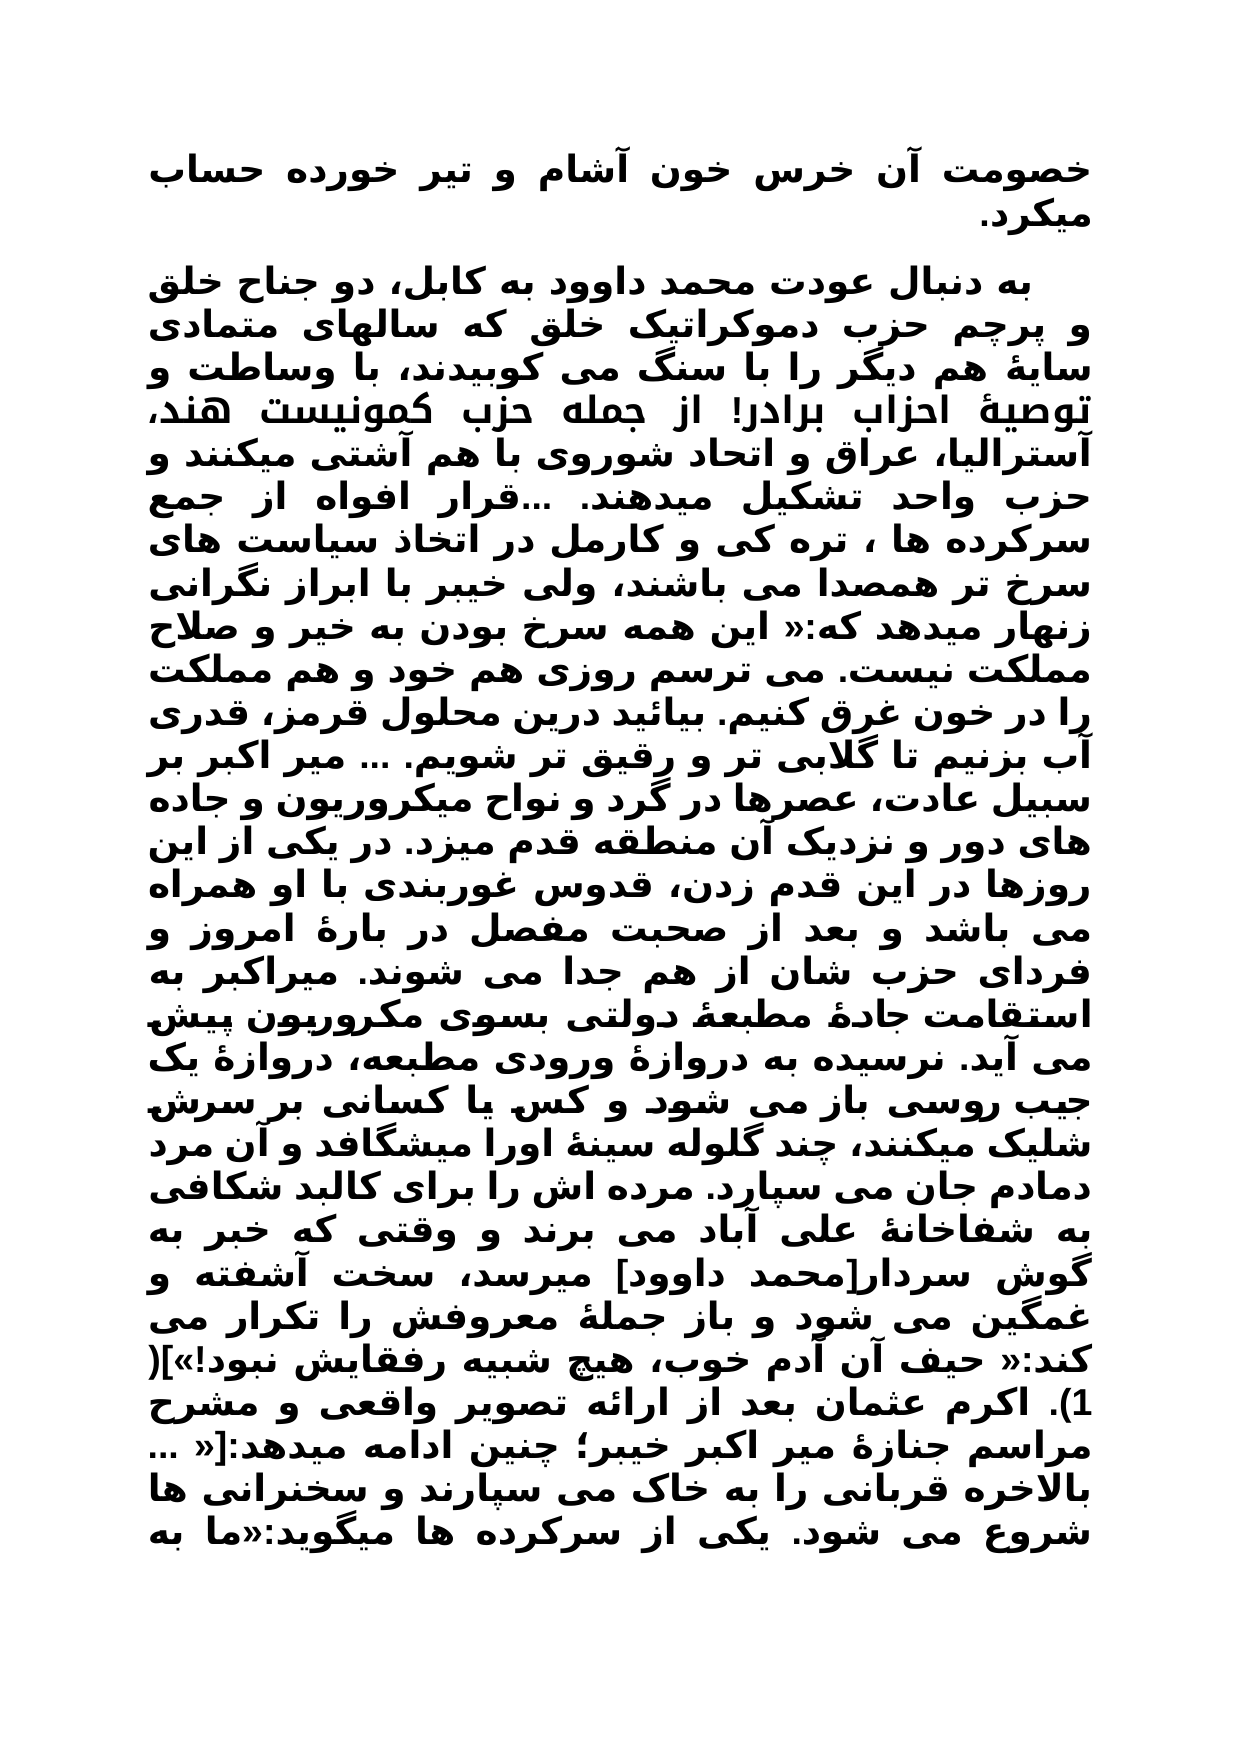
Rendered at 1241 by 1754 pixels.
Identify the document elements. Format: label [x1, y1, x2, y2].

text [148, 259, 1093, 1553]
text [148, 148, 1093, 234]
